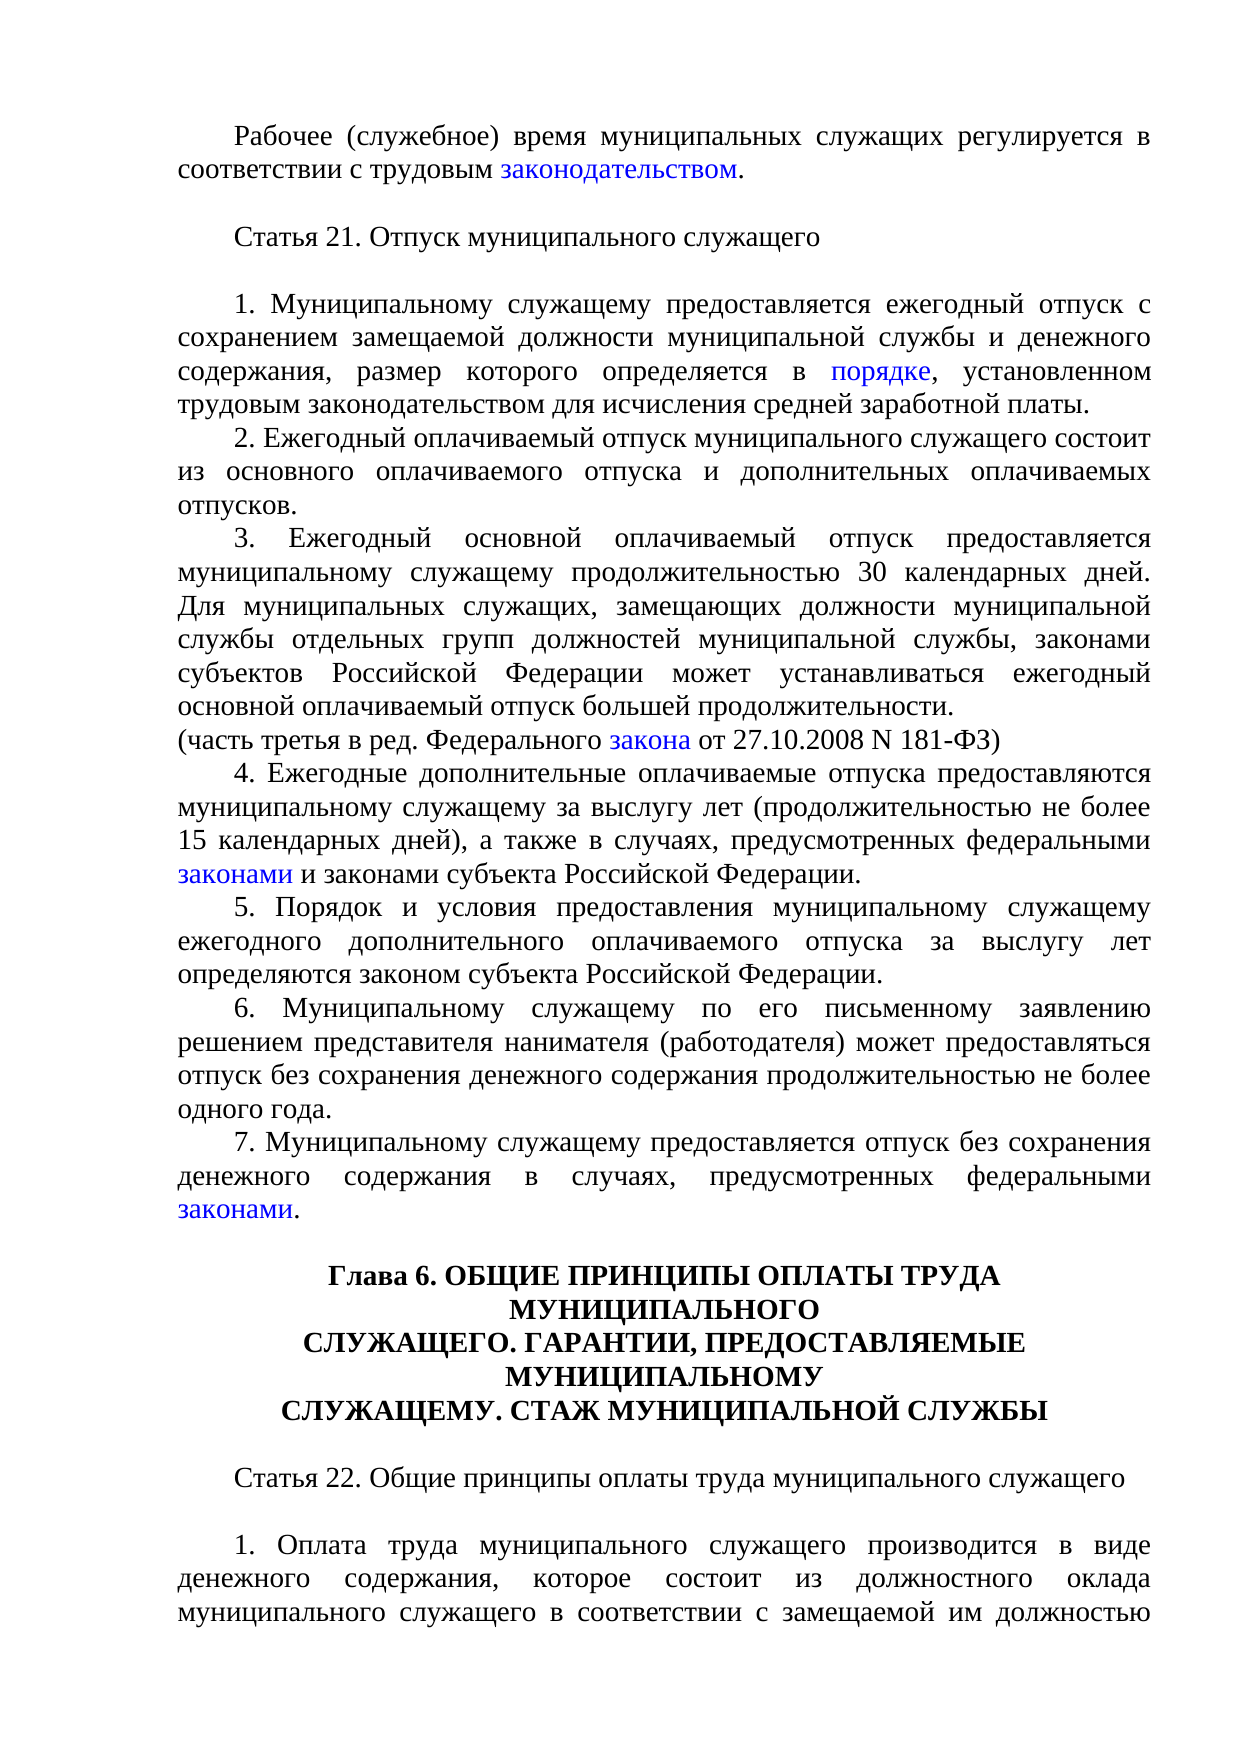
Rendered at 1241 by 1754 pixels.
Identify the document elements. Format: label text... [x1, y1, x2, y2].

text Статья 22. Общие принципы оплаты труда муниципального служащего [177, 1460, 1152, 1493]
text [177, 1527, 1152, 1627]
text Статья 21. Отпуск муниципального служащего [177, 219, 1152, 252]
text 3. Ежегодный основной оплачиваемый отпуск предоставляется муниципальному служащему продолжительностью 30 календарных дней. Для муниципальных служащих, замещающих должности муниципальной службы отдельных групп должностей муниципальной службы, законами субъектов Российской Федерации может устанавливаться ежегодный основной оплачиваемый отпуск большей продолжительности. [177, 521, 1152, 722]
title СЛУЖАЩЕГО. ГАРАНТИИ, ПРЕДОСТАВЛЯЕМЫЕ МУНИЦИПАЛЬНОМУ [177, 1326, 1152, 1393]
text (часть третья в ред. Федерального закона от 27.10.2008 N 181-ФЗ) [177, 722, 1152, 755]
title Глава 6. ОБЩИЕ ПРИНЦИПЫ ОПЛАТЫ ТРУДА МУНИЦИПАЛЬНОГО [177, 1258, 1152, 1326]
text 2. Ежегодный оплачиваемый отпуск муниципального служащего состоит из основного оплачиваемого отпуска и дополнительных оплачиваемых отпусков. [177, 420, 1152, 521]
text 7. Муниципальному служащему предоставляется отпуск без сохранения денежного содержания в случаях, предусмотренных федеральными законами. [177, 1124, 1152, 1225]
text 5. Порядок и условия предоставления муниципальному служащему ежегодного дополнительного оплачиваемого отпуска за выслугу лет определяются законом субъекта Российской Федерации. [177, 889, 1152, 990]
text Рабочее (служебное) время муниципальных служащих регулируется в соответствии с трудовым законодательством. [177, 118, 1152, 185]
text 4. Ежегодные дополнительные оплачиваемые отпуска предоставляются муниципальному служащему за выслугу лет (продолжительностью не более 15 календарных дней), а также в случаях, предусмотренных федеральными законами и законами субъекта Российской Федерации. [177, 755, 1152, 889]
text 1. Муниципальному служащему предоставляется ежегодный отпуск с сохранением замещаемой должности муниципальной службы и денежного содержания, размер которого определяется в порядке, установленном трудовым законодательством для исчисления средней заработной платы. [177, 286, 1152, 420]
title СЛУЖАЩЕМУ. СТАЖ МУНИЦИПАЛЬНОЙ СЛУЖБЫ [177, 1393, 1152, 1426]
text 6. Муниципальному служащему по его письменному заявлению решением представителя нанимателя (работодателя) может предоставляться отпуск без сохранения денежного содержания продолжительностью не более одного года. [177, 990, 1152, 1124]
